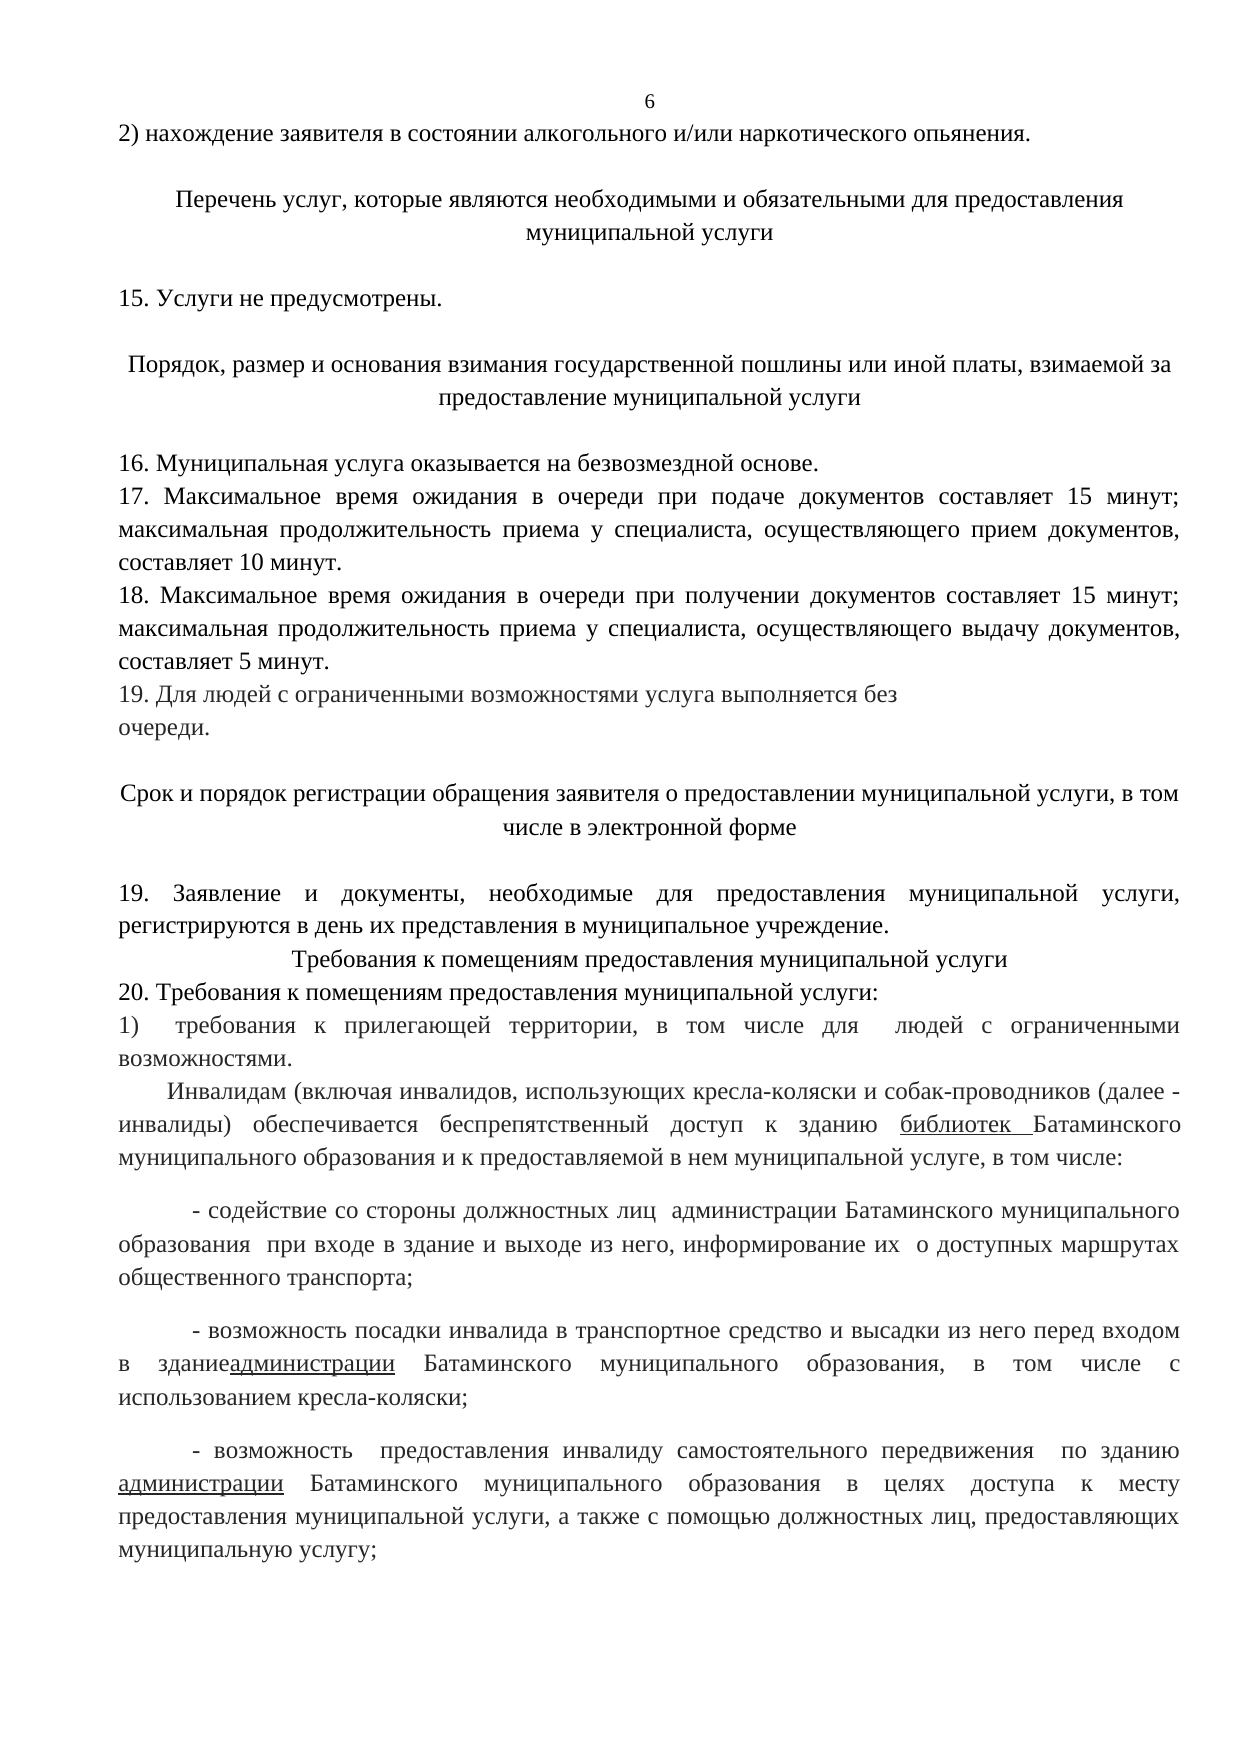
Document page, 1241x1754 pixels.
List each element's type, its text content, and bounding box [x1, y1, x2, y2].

text Инвалидам (включая инвалидов, использующих кресла-коляски и собак-проводников (далее - инвалиды) обеспечивается беспрепятственный доступ к зданию библиотек Батаминского муниципального образования и к предоставляемой в нем муниципальной услуге, в том числе: [118, 1076, 1181, 1171]
text Порядок, размер и основания взимания государственной пошлины или иной платы, взимаемой за предоставление муниципальной услуги [118, 349, 1181, 411]
text Перечень услуг, которые являются необходимыми и обязательными для предоставления муниципальной услуги [118, 184, 1181, 246]
text 18. Максимальное время ожидания в очереди при получении документов составляет 15 минут; максимальная продолжительность приема у специалиста, осуществляющего выдачу документов, составляет 5 минут. [118, 580, 1181, 675]
text - возможность предоставления инвалиду самостоятельного передвижения по зданию администрации Батаминского муниципального образования в целях доступа к месту предоставления муниципальной услуги, а также с помощью должностных лиц, предоставляющих муниципальную услугу; [118, 1435, 1181, 1563]
text 15. Услуги не предусмотрены. [118, 283, 1181, 312]
text - содействие со стороны должностных лиц администрации Батаминского муниципального образования при входе в здание и выходе из него, информирование их о доступных маршрутах общественного транспорта; [118, 1196, 1181, 1290]
text 17. Максимальное время ожидания в очереди при подаче документов составляет 15 минут; максимальная продолжительность приема у специалиста, осуществляющего прием документов, составляет 10 минут. [118, 481, 1181, 576]
text очереди. [118, 712, 1181, 741]
text - возможность посадки инвалида в транспортное средство и высадки из него перед входом в зданиеадминистрации Батаминского муниципального образования, в том числе с использованием кресла-коляски; [118, 1316, 1181, 1410]
text 16. Муниципальная услуга оказывается на безвозмездной основе. [118, 448, 1181, 477]
text 20. Требования к помещениям предоставления муниципальной услуги: [118, 977, 1181, 1005]
text 19. Заявление и документы, необходимые для предоставления муниципальной услуги, регистрируются в день их представления в муниципальное учреждение. [118, 878, 1181, 939]
text 19. Для людей с ограниченными возможностями услуга выполняется без [118, 679, 1181, 708]
text 1) требования к прилегающей территории, в том числе для людей с ограниченными возможностями. [118, 1010, 1181, 1071]
text Требования к помещениям предоставления муниципальной услуги [118, 944, 1181, 972]
text Срок и порядок регистрации обращения заявителя о предоставлении муниципальной услуги, в том числе в электронной форме [118, 778, 1181, 840]
text 2) нахождение заявителя в состоянии алкогольного и/или наркотического опьянения. [118, 118, 1181, 147]
